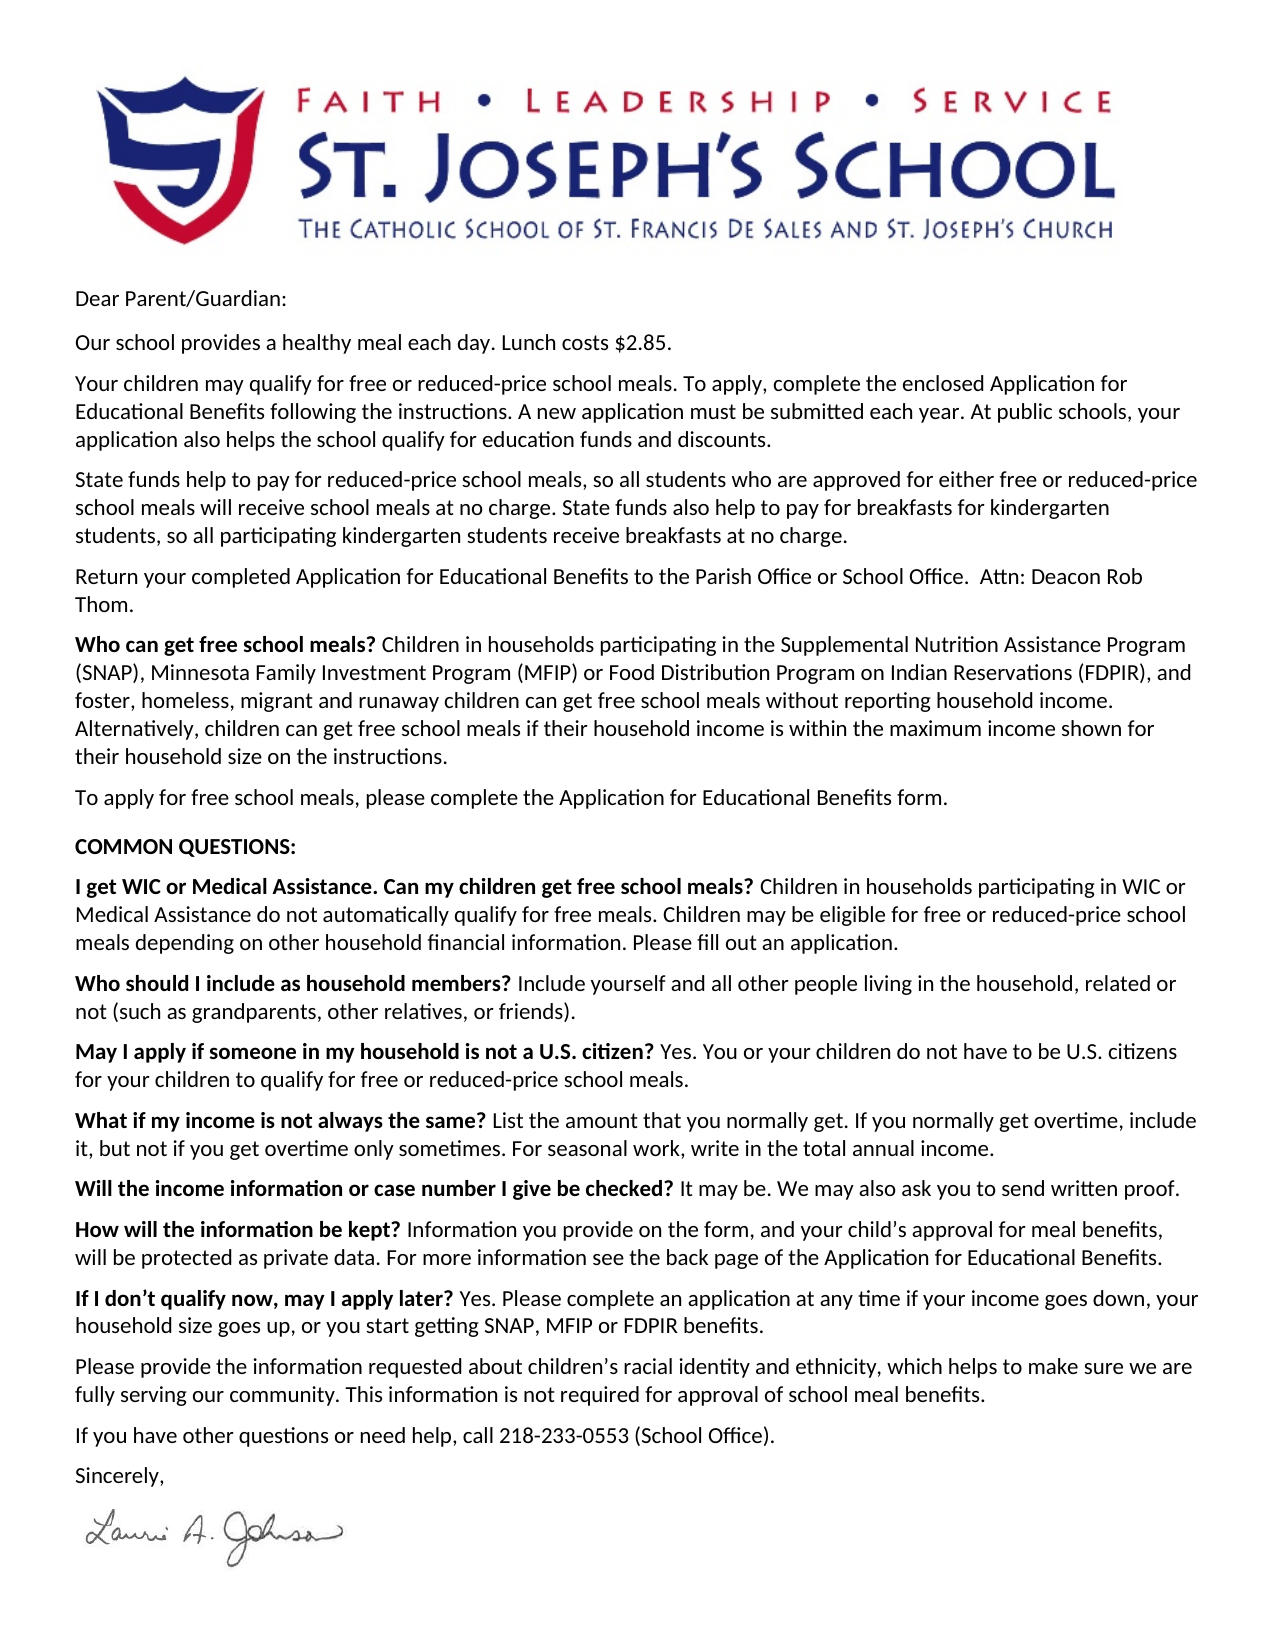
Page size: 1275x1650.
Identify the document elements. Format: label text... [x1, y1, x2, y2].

text Who should I include as household members? Include yourself and all other people living in the household, related or not (such as grandparents, other relatives, or friends). [75, 969, 1200, 1025]
text Will the income information or case number I give be checked? It may be. We may also ask you to send written proof. [75, 1174, 1200, 1203]
text To apply for free school meals, please complete the Application for Educational Benefits form. [75, 783, 1200, 811]
picture [75, 59, 1144, 269]
text I get WIC or Medical Assistance. Can my children get free school meals? Children in households participating in WIC or Medical Assistance do not automatically qualify for free meals. Children may be eligible for free or reduced-price school meals depending on other household financial information. Please fill out an application. [75, 872, 1200, 956]
text Please provide the information requested about children’s racial identity and ethnicity, which helps to make sure we are fully serving our community. This information is not required for approval of school meal benefits. [75, 1352, 1200, 1408]
text If I don’t qualify now, may I apply later? Yes. Please complete an application at any time if your income goes down, your household size goes up, or you start getting SNAP, MFIP or FDPIR benefits. [75, 1284, 1200, 1340]
text Your children may qualify for free or reduced-price school meals. To apply, complete the enclosed Application for Educational Benefits following the instructions. A new application must be submitted each year. At public schools, your application also helps the school qualify for education funds and discounts. [75, 369, 1200, 453]
text State funds help to pay for reduced-price school meals, so all students who are approved for either free or reduced-price school meals will receive school meals at no charge. State funds also help to pay for breakfasts for kindergarten students, so all participating kindergarten students receive breakfasts at no charge. [75, 465, 1200, 549]
text Our school provides a healthy meal each day. Lunch costs $2.85. [75, 328, 1200, 356]
text If you have other questions or need help, call 218-233-0553 (School Office). [75, 1421, 1200, 1449]
text What if my income is not always the same? List the amount that you normally get. If you normally get overtime, include it, but not if you get overtime only sometimes. For seasonal work, write in the total annual income. [75, 1106, 1200, 1162]
subtitle COMMON QUESTIONS: [75, 832, 1200, 860]
text How will the information be kept? Information you provide on the form, and your child’s approval for meal benefits, will be protected as private data. For more information see the back page of the Application for Educational Benefits. [75, 1215, 1200, 1271]
text Who can get free school meals? Children in households participating in the Supplemental Nutrition Assistance Program (SNAP), Minnesota Family Investment Program (MFIP) or Food Distribution Program on Indian Reservations (FDPIR), and foster, homeless, migrant and runaway children can get free school meals without reporting household income. Alternatively, children can get free school meals if their household income is within the maximum income shown for their household size on the instructions. [75, 630, 1200, 771]
picture [75, 1501, 348, 1574]
text Sincerely, [75, 1461, 1200, 1489]
text Dear Parent/Guardian: [75, 284, 1200, 312]
text May I apply if someone in my household is not a U.S. citizen? Yes. You or your children do not have to be U.S. citizens for your children to qualify for free or reduced-price school meals. [75, 1037, 1200, 1093]
text Return your completed Application for Educational Benefits to the Parish Office or School Office. Attn: Deacon Rob Thom. [75, 562, 1200, 618]
